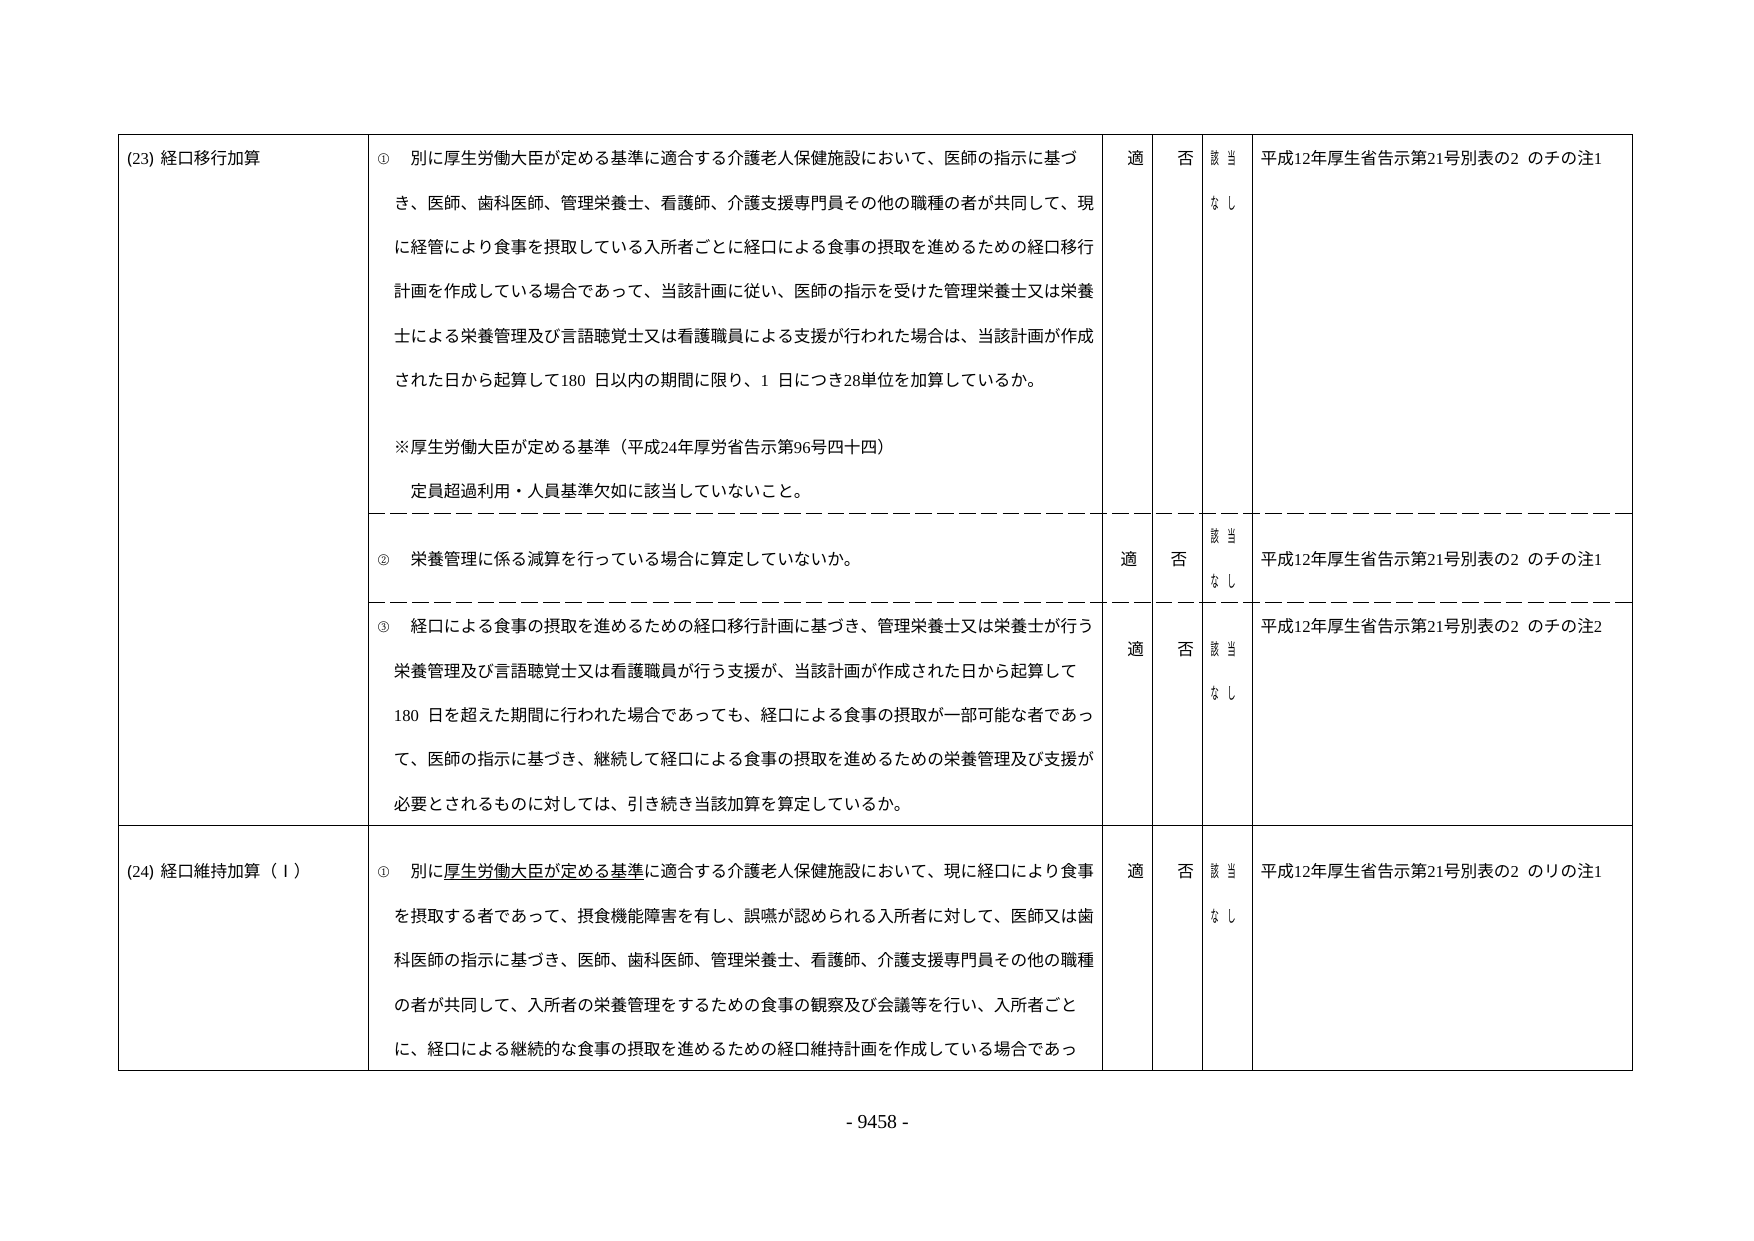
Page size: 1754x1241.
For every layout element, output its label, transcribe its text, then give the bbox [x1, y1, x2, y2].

table_cell 平成12年厚生省告示第21号別表の2のリの注1 [1253, 826, 1632, 1070]
table_cell ① 別に厚生労働大臣が定める基準に適合する介護老人保健施設において、現に経口により食事を摂取する者であって、摂食機能障害を有し、誤嚥が認められる入所者に対して、医師又は歯科医師の指示に基づき、医師、歯科医師、管理栄養士、看護師、介護支援専門員その他の職種の者が共同して、入所者の栄養管理をするための食事の観察及び会議等を行い、入所者ごとに、経口による継続的な食事の摂取を進めるための経口維持計画を作成している場合であって、当該計画に従い、医師又は歯科医師の指示（歯科医師が指示を行う場合にあっては、当該指示を受ける管理栄養士等が医師の指導を受けている場合に限る。③において同じ。）を受けた管理栄養士又は栄養士が、栄養管理を行った場合に、当該計画が作成された日の属する月から起算して６月以内の期間に限り、１月につき400単位を加算しているか。 なお、経口移行加算又は栄養管理に係る減算を行っている場合に算定していないか。 ※厚生労働大臣が定める基準（平成27年厚生省告示第95号六十七） 一 通所介護費等の算定方法の基準に該当していないこと。 二 入所者の摂食・嚥下機能が医師の診断により適切に評価されていること。 三 誤嚥等が発生した場合の管理体制が整備されていること。 四 食形態の配慮など誤嚥防止のための適切な配慮がされていること。 五 上記二から四を多職種協働により実施するための体制が整備されていること。 [369, 826, 1102, 1070]
table_cell 該当なし [1203, 513, 1252, 602]
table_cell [1253, 135, 1632, 512]
table_cell 否 [1153, 826, 1202, 1070]
table_cell 否 [1153, 602, 1202, 825]
table_cell ② 栄養管理に係る減算を行っている場合に算定していないか。 [369, 513, 1102, 602]
table_cell 該当なし [1203, 826, 1252, 1070]
table_cell 平成12年厚生省告示第21号別表の2のチの注1 [1253, 513, 1632, 602]
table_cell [369, 135, 1102, 512]
table_cell 適 [1103, 826, 1152, 1070]
table_cell ③ 経口による食事の摂取を進めるための経口移行計画に基づき、管理栄養士又は栄養士が行う栄養管理及び言語聴覚士又は看護職員が行う支援が、当該計画が作成された日から起算して180日を超えた期間に行われた場合であっても、経口による食事の摂取が一部可能な者であって、医師の指示に基づき、継続して経口による食事の摂取を進めるための栄養管理及び支援が必要とされるものに対しては、引き続き当該加算を算定しているか。 [369, 602, 1102, 825]
table_cell 否 [1153, 513, 1202, 602]
table_cell 平成12年厚生省告示第21号別表の2のチの注2 [1253, 602, 1632, 825]
table_cell 該当なし [1203, 135, 1252, 512]
table_cell (23)経口移行加算 [119, 135, 368, 825]
table_cell 適 [1103, 135, 1152, 512]
table_cell (24)経口維持加算（Ⅰ） [119, 826, 368, 1070]
table_cell 適 [1103, 602, 1152, 825]
table_cell 適 [1103, 513, 1152, 602]
table_cell 該当なし [1203, 602, 1252, 825]
table_cell 否 [1153, 135, 1202, 512]
